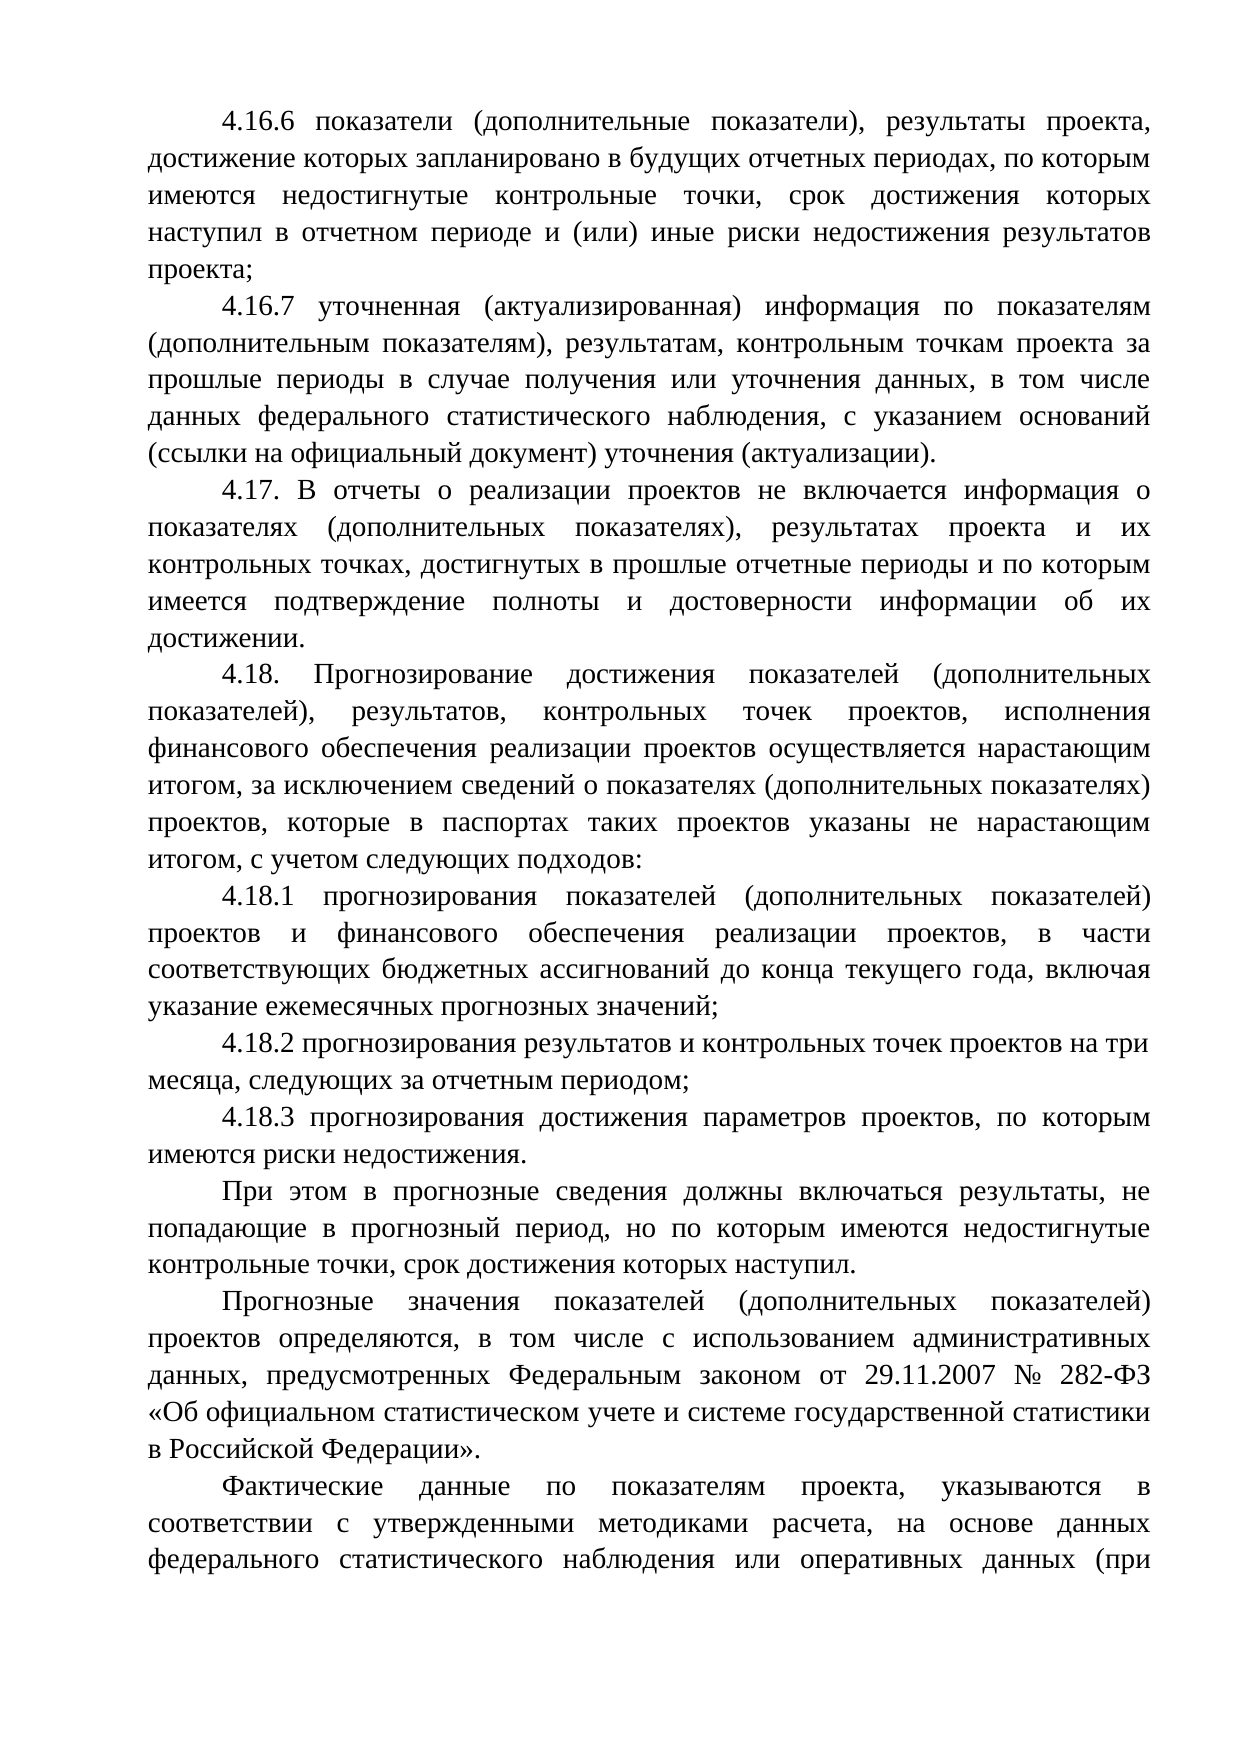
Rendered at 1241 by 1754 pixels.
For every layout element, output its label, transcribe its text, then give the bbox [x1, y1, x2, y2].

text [148, 1468, 1152, 1575]
text 4.17. В отчеты о реализации проектов не включается информация о показателях (дополнительных показателях), результатах проекта и их контрольных точках, достигнутых в прошлые отчетные периоды и по которым имеется подтверждение полноты и достоверности информации об их достижении. [148, 472, 1152, 653]
text 4.18.1 прогнозирования показателей (дополнительных показателей) проектов и финансового обеспечения реализации проектов, в части соответствующих бюджетных ассигнований до конца текущего года, включая указание ежемесячных прогнозных значений; [148, 878, 1152, 1022]
text 4.16.6 показатели (дополнительные показатели), результаты проекта, достижение которых запланировано в будущих отчетных периодах, по которым имеются недостигнутые контрольные точки, срок достижения которых наступил в отчетном периоде и (или) иные риски недостижения результатов проекта; [148, 103, 1152, 284]
text При этом в прогнозные сведения должны включаться результаты, не попадающие в прогнозный период, но по которым имеются недостигнутые контрольные точки, срок достижения которых наступил. [148, 1173, 1152, 1280]
text 4.18.3 прогнозирования достижения параметров проектов, по которым имеются риски недостижения. [148, 1099, 1152, 1169]
text 4.16.7 уточненная (актуализированная) информация по показателям (дополнительным показателям), результатам, контрольным точкам проекта за прошлые периоды в случае получения или уточнения данных, в том числе данных федерального статистического наблюдения, с указанием оснований (ссылки на официальный документ) уточнения (актуализации). [148, 288, 1152, 469]
text Прогнозные значения показателей (дополнительных показателей) проектов определяются, в том числе с использованием административных данных, предусмотренных Федеральным законом от 29.11.2007 № 282-ФЗ «Об официальном статистическом учете и системе государственной статистики в Российской Федерации». [148, 1283, 1152, 1464]
text 4.18. Прогнозирование достижения показателей (дополнительных показателей), результатов, контрольных точек проектов, исполнения финансового обеспечения реализации проектов осуществляется нарастающим итогом, за исключением сведений о показателях (дополнительных показателях) проектов, которые в паспортах таких проектов указаны не нарастающим итогом, с учетом следующих подходов: [148, 657, 1152, 874]
text 4.18.2 прогнозирования результатов и контрольных точек проектов на три месяца, следующих за отчетным периодом; [148, 1025, 1152, 1096]
